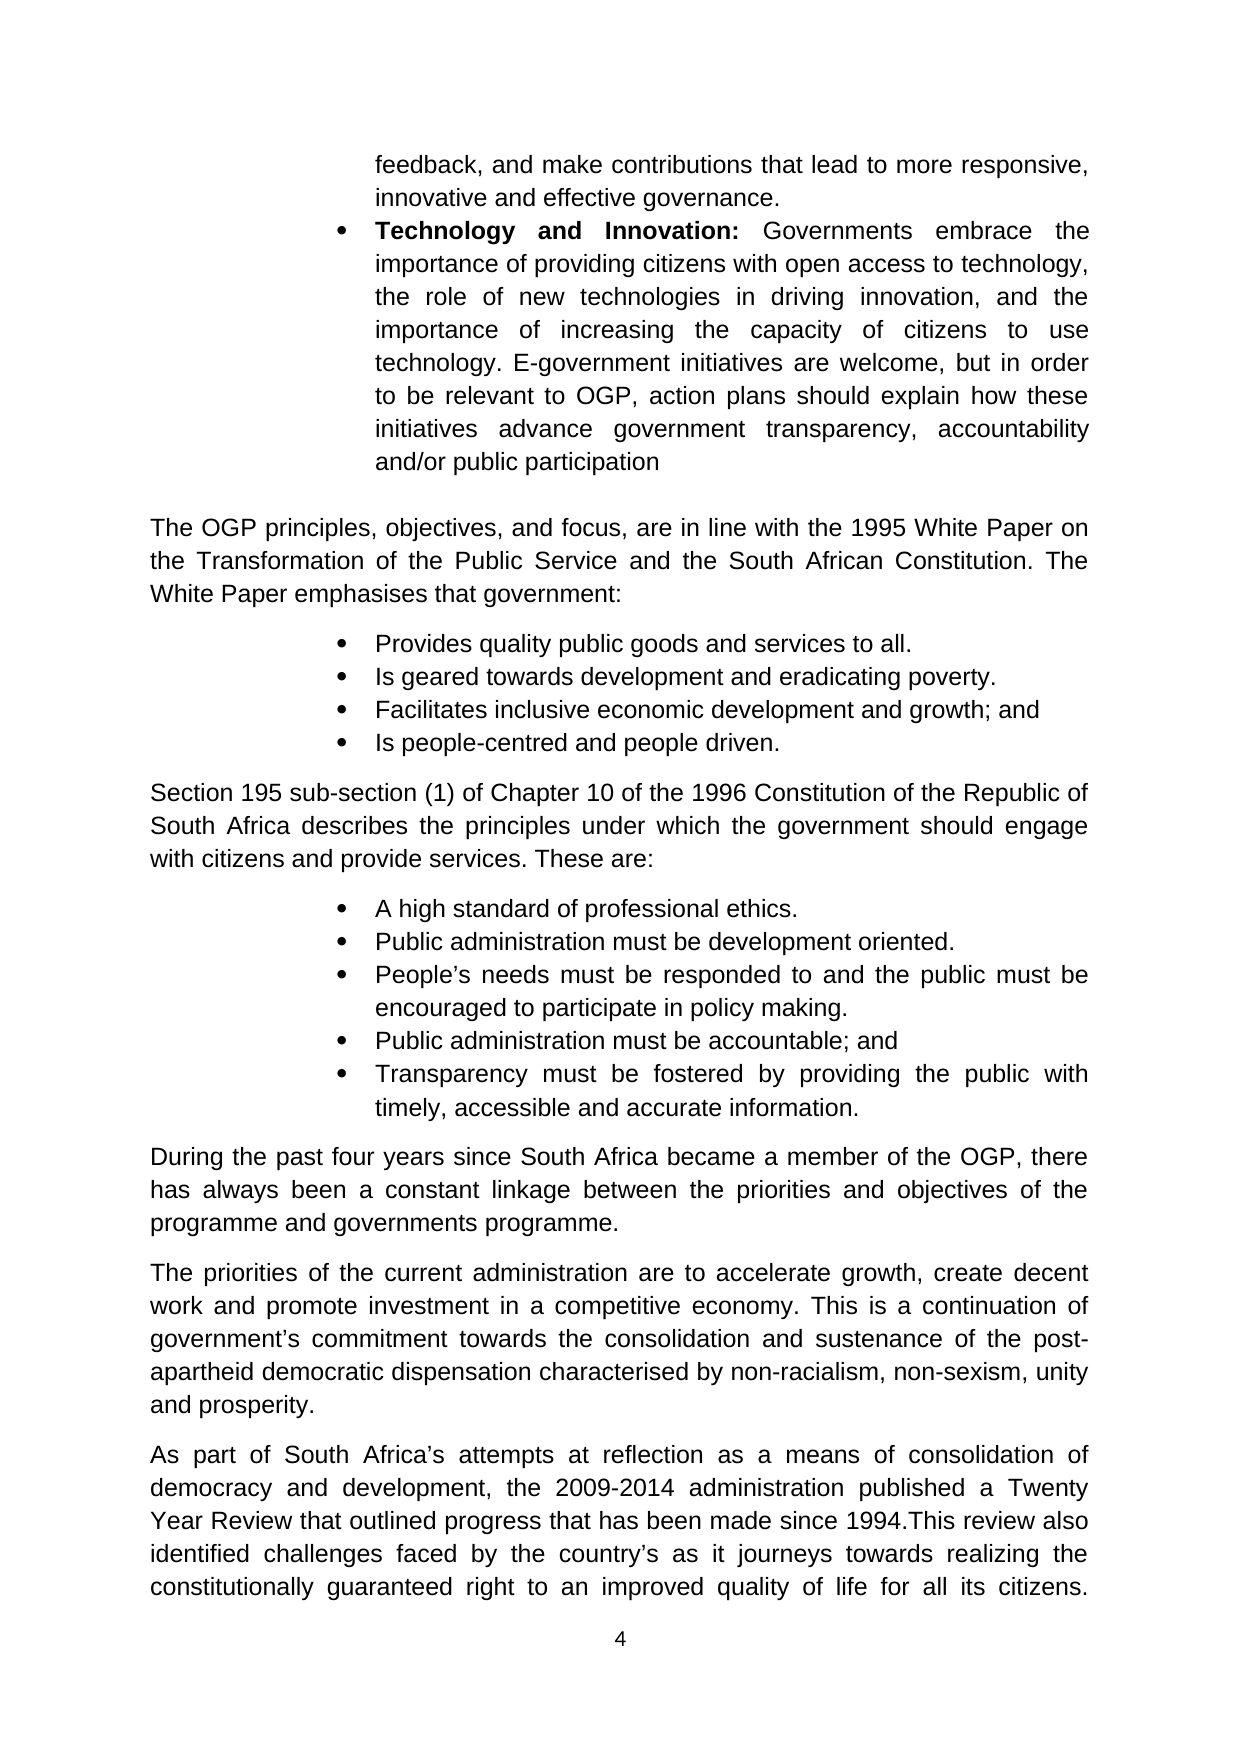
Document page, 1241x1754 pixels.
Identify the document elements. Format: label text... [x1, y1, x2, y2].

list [337, 150, 1090, 212]
list Provides quality public goods and services to all. [337, 629, 1090, 658]
list Transparency must be fostered by providing the public with timely, accessible and accurate information. [337, 1059, 1090, 1121]
list People’s needs must be responded to and the public must be encouraged to participate in policy making. [337, 960, 1090, 1022]
list A high standard of professional ethics. [337, 894, 1090, 923]
list Is people-centred and people driven. [337, 728, 1090, 757]
text Section 195 sub-section (1) of Chapter 10 of the 1996 Constitution of the Republic of South Africa describes the principles under which the government should engage with citizens and provide services. These are: [150, 778, 1090, 873]
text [150, 1440, 1090, 1601]
list Is geared towards development and eradicating poverty. [337, 662, 1090, 691]
list Public administration must be development oriented. [337, 927, 1090, 956]
list Technology and Innovation: Governments embrace the importance of providing citizens with open access to technology, the role of new technologies in driving innovation, and the importance of increasing the capacity of citizens to use technology. E-government initiatives are welcome, but in order to be relevant to OGP, action plans should explain how these initiatives advance government transparency, accountability and/or public participation [337, 216, 1090, 476]
text During the past four years since South Africa became a member of the OGP, there has always been a constant linkage between the priorities and objectives of the programme and governments programme. [150, 1142, 1090, 1237]
text The OGP principles, objectives, and focus, are in line with the 1995 White Paper on the Transformation of the Public Service and the South African Constitution. The White Paper emphasises that government: [150, 513, 1090, 608]
list Facilitates inclusive economic development and growth; and [337, 695, 1090, 724]
list Public administration must be accountable; and [337, 1026, 1090, 1055]
text The priorities of the current administration are to accelerate growth, create decent work and promote investment in a competitive economy. This is a continuation of government’s commitment towards the consolidation and sustenance of the post-apartheid democratic dispensation characterised by non-racialism, non-sexism, unity and prosperity. [150, 1258, 1090, 1419]
